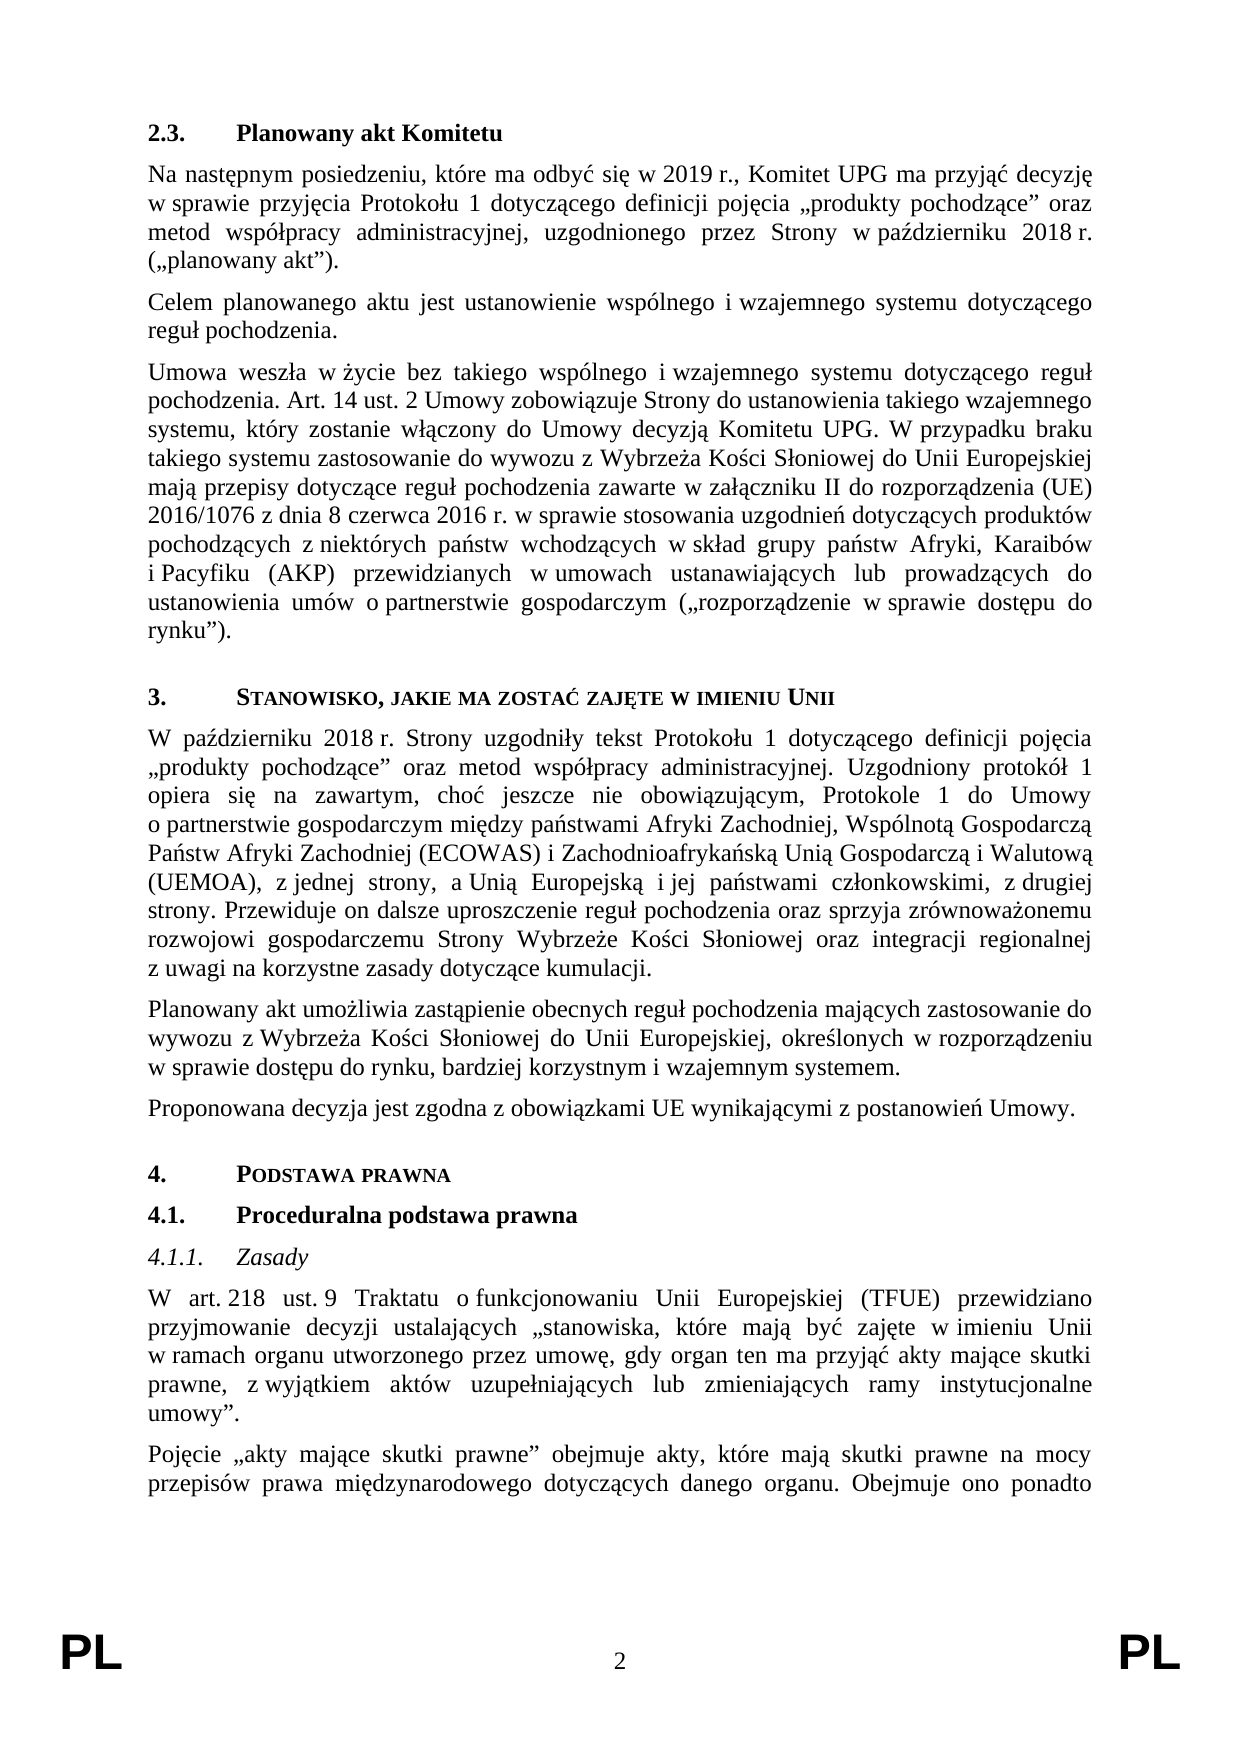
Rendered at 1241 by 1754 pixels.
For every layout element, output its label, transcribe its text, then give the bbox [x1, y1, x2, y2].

subtitle 4.1. Proceduralna podstawa prawna [148, 1201, 1093, 1229]
text Celem planowanego aktu jest ustanowienie wspólnego i wzajemnego systemu dotyczącego reguł pochodzenia. [148, 287, 1093, 344]
text Umowa weszła w życie bez takiego wspólnego i wzajemnego systemu dotyczącego reguł pochodzenia. Art. 14 ust. 2 Umowy zobowiązuje Strony do ustanowienia takiego wzajemnego systemu, który zostanie włączony do Umowy decyzją Komitetu UPG. W przypadku braku takiego systemu zastosowanie do wywozu z Wybrzeża Kości Słoniowej do Unii Europejskiej mają przepisy dotyczące reguł pochodzenia zawarte w załączniku II do rozporządzenia (UE) 2016/1076 z dnia 8 czerwca 2016 r. w sprawie stosowania uzgodnień dotyczących produktów pochodzących z niektórych państw wchodzących w skład grupy państw Afryki, Karaibów i Pacyfiku (AKP) przewidzianych w umowach ustanawiających lub prowadzących do ustanowienia umów o partnerstwie gospodarczym („rozporządzenie w sprawie dostępu do rynku”). [148, 357, 1093, 644]
text W art. 218 ust. 9 Traktatu o funkcjonowaniu Unii Europejskiej (TFUE) przewidziano przyjmowanie decyzji ustalających „stanowiska, które mają być zajęte w imieniu Unii w ramach organu utworzonego przez umowę, gdy organ ten ma przyjąć akty mające skutki prawne, z wyjątkiem aktów uzupełniających lub zmieniających ramy instytucjonalne umowy”. [148, 1283, 1093, 1427]
text W październiku 2018 r. Strony uzgodniły tekst Protokołu 1 dotyczącego definicji pojęcia „produkty pochodzące” oraz metod współpracy administracyjnej. Uzgodniony protokół 1 opiera się na zawartym, choć jeszcze nie obowiązującym, Protokole 1 do Umowy o partnerstwie gospodarczym między państwami Afryki Zachodniej, Wspólnotą Gospodarczą Państw Afryki Zachodniej (ECOWAS) i Zachodnioafrykańską Unią Gospodarczą i Walutową (UEMOA), z jednej strony, a Unią Europejską i jej państwami członkowskimi, z drugiej strony. Przewiduje on dalsze uproszczenie reguł pochodzenia oraz sprzyja zrównoważonemu rozwojowi gospodarczemu Strony Wybrzeże Kości Słoniowej oraz integracji regionalnej z uwagi na korzystne zasady dotyczące kumulacji. [148, 723, 1093, 982]
subtitle 2.3. Planowany akt Komitetu [148, 118, 1093, 147]
text Na następnym posiedzeniu, które ma odbyć się w 2019 r., Komitet UPG ma przyjąć decyzję w sprawie przyjęcia Protokołu 1 dotyczącego definicji pojęcia „produkty pochodzące” oraz metod współpracy administracyjnej, uzgodnionego przez Strony w październiku 2018 r. („planowany akt”). [148, 159, 1093, 274]
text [148, 1439, 1093, 1497]
subtitle 3. Stanowisko, jakie ma zostać zajęte w imieniu Unii [148, 682, 1093, 711]
text Proponowana decyzja jest zgodna z obowiązkami UE wynikającymi z postanowień Umowy. [148, 1093, 1093, 1122]
subtitle 4.1.1. Zasady [148, 1242, 1093, 1271]
text Planowany akt umożliwia zastąpienie obecnych reguł pochodzenia mających zastosowanie do wywozu z Wybrzeża Kości Słoniowej do Unii Europejskiej, określonych w rozporządzeniu w sprawie dostępu do rynku, bardziej korzystnym i wzajemnym systemem. [148, 994, 1093, 1081]
subtitle 4. Podstawa prawna [148, 1159, 1093, 1188]
